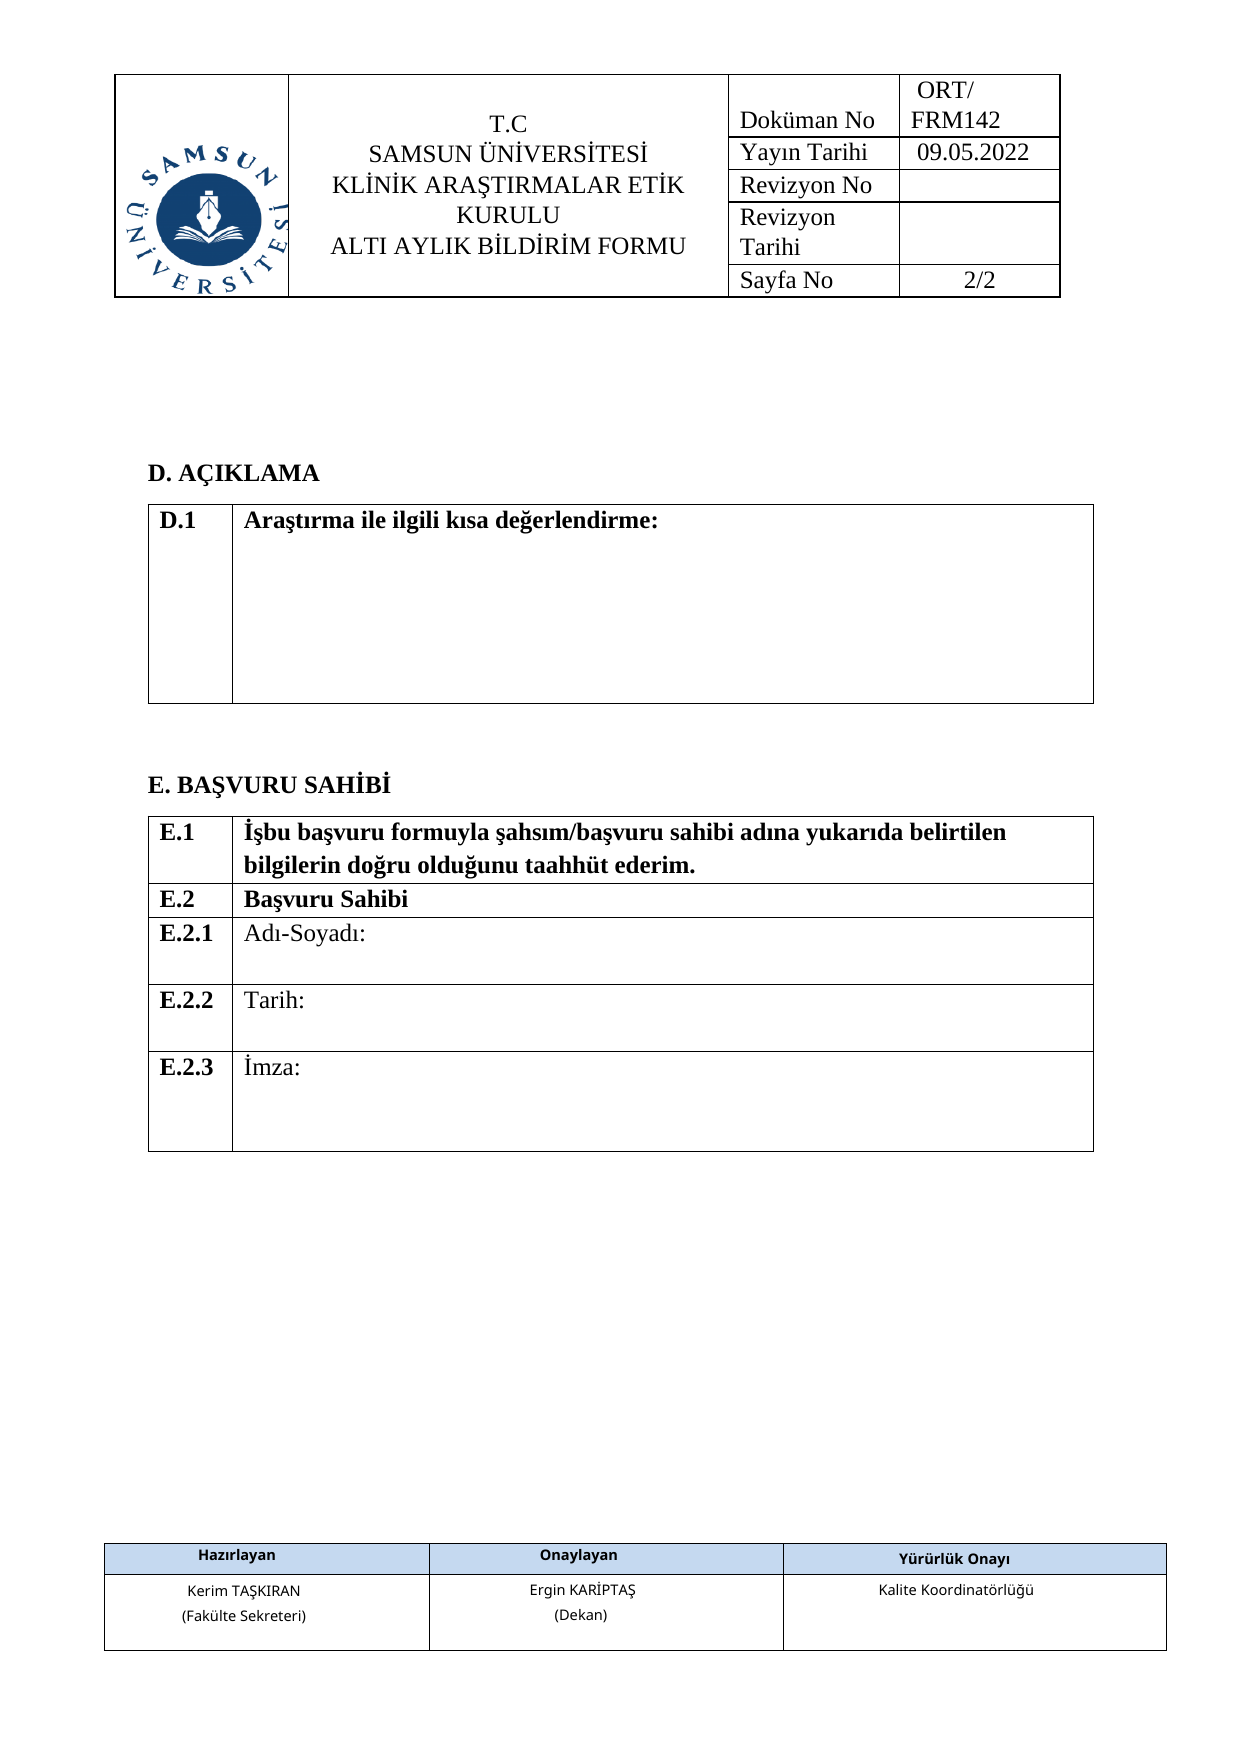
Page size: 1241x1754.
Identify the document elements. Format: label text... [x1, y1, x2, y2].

text E. BAŞVURU SAHİBİ [148, 770, 1093, 799]
text D. AÇIKLAMA [148, 458, 1093, 487]
table_cell İmza: [233, 1052, 1093, 1151]
table_cell E.2 [149, 884, 232, 917]
table_cell Tarih: [233, 985, 1093, 1051]
picture [126, 145, 288, 294]
table_cell E.2.1 [149, 918, 232, 984]
table_header D.1 [149, 505, 232, 703]
table_header Araştırma ile ilgili kısa değerlendirme: [233, 505, 1093, 703]
table_header İşbu başvuru formuyla şahsım/başvuru sahibi adına yukarıda belirtilen bilgilerin doğru olduğunu taahhüt ederim. [233, 817, 1093, 883]
table_cell Adı-Soyadı: [233, 918, 1093, 984]
table_cell E.2.2 [149, 985, 232, 1051]
table_cell Başvuru Sahibi [233, 884, 1093, 917]
table_cell E.2.3 [149, 1052, 232, 1151]
table_header E.1 [149, 817, 232, 883]
